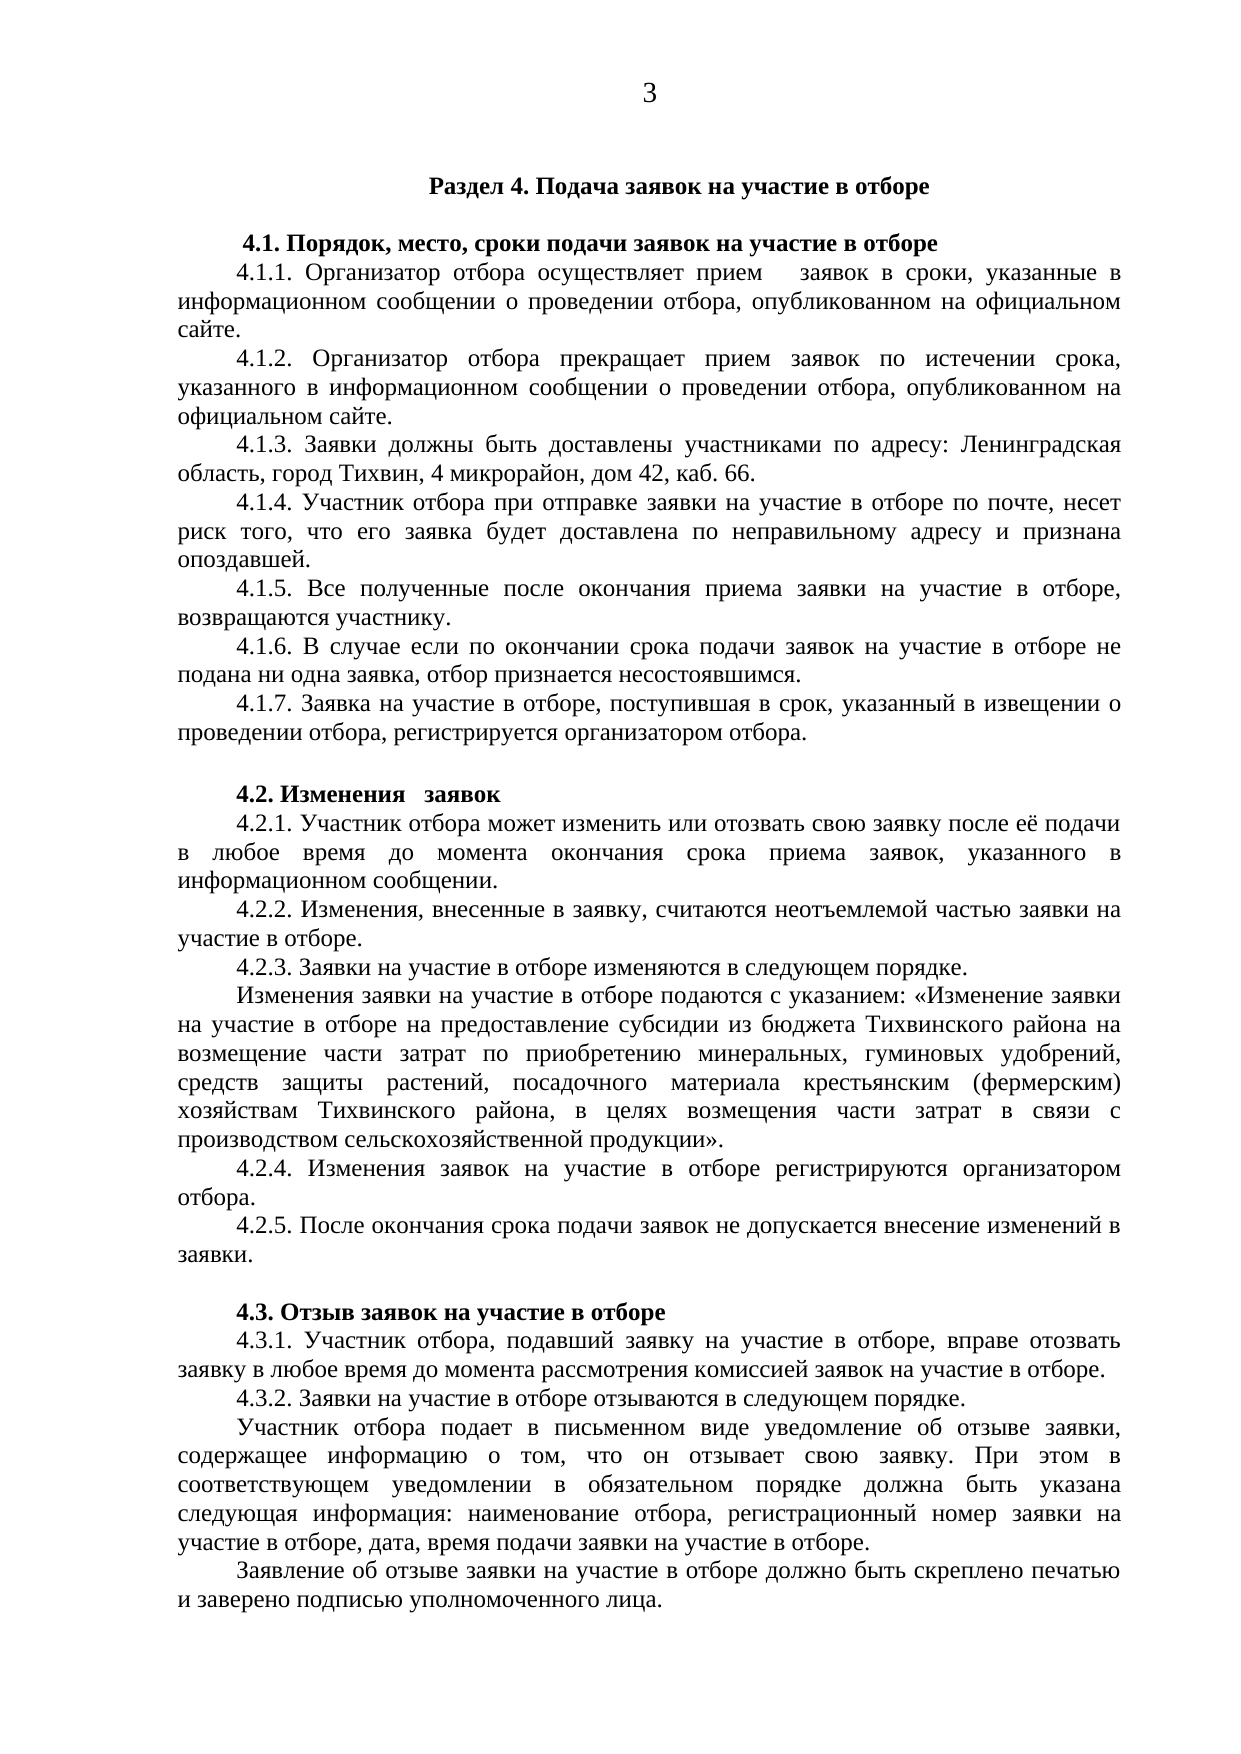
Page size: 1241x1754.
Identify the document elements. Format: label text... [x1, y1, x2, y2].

text 4.2.2. Изменения, внесенные в заявку, считаются неотъемлемой частью заявки на участие в отборе. [177, 894, 1122, 952]
text 4.2.3. Заявки на участие в отборе изменяются в следующем порядке. [177, 952, 1122, 981]
text Изменения заявки на участие в отборе подаются с указанием: «Изменение заявки на участие в отборе на предоставление субсидии из бюджета Тихвинского района на возмещение части затрат по приобретению минеральных, гуминовых удобрений, средств защиты растений, посадочного материала крестьянским (фермерским) хозяйствам Тихвинского района, в целях возмещения части затрат в связи с производством сельскохозяйственной продукции». [177, 981, 1122, 1153]
text 4.1.7. Заявка на участие в отборе, поступившая в срок, указанный в извещении о проведении отбора, регистрируется организатором отбора. [177, 688, 1122, 746]
text 4.3. Отзыв заявок на участие в отборе [177, 1297, 1122, 1326]
text 4.2.1. Участник отбора может изменить или отозвать свою заявку после её подачи в любое время до момента окончания срока приема заявок, указанного в информационном сообщении. [177, 808, 1122, 894]
text 4.1.2. Организатор отбора прекращает прием заявок по истечении срока, указанного в информационном сообщении о проведении отбора, опубликованном на официальном сайте. [177, 343, 1122, 429]
text 4.3.2. Заявки на участие в отборе отзываются в следующем порядке. [177, 1383, 1122, 1412]
text 4.3.1. Участник отбора, подавший заявку на участие в отборе, вправе отозвать заявку в любое время до момента рассмотрения комиссией заявок на участие в отборе. [177, 1326, 1122, 1383]
text 4.1.6. В случае если по окончании срока подачи заявок на участие в отборе не подана ни одна заявка, отбор признается несостоявшимся. [177, 631, 1122, 688]
text 4.1.4. Участник отбора при отправке заявки на участие в отборе по почте, несет риск того, что его заявка будет доставлена по неправильному адресу и признана опоздавшей. [177, 487, 1122, 573]
text 4.1.3. Заявки должны быть доставлены участниками по адресу: Ленинградская область, город Тихвин, 4 микрорайон, дом 42, каб. 66. [177, 429, 1122, 487]
text Заявление об отзыве заявки на участие в отборе должно быть скреплено печатью и заверено подписью уполномоченного лица. [177, 1556, 1122, 1613]
text 4.1. Порядок, место, сроки подачи заявок на участие в отборе [177, 228, 1122, 257]
text Участник отбора подает в письменном виде уведомление об отзыве заявки, содержащее информацию о том, что он отзывает свою заявку. При этом в соответствующем уведомлении в обязательном порядке должна быть указана следующая информация: наименование отбора, регистрационный номер заявки на участие в отборе, дата, время подачи заявки на участие в отборе. [177, 1412, 1122, 1556]
text Раздел 4. Подача заявок на участие в отборе [177, 171, 1122, 199]
text 4.1.1. Организатор отбора осуществляет прием заявок в сроки, указанные в информационном сообщении о проведении отбора, опубликованном на официальном сайте. [177, 257, 1122, 343]
text 4.2. Изменения заявок [177, 779, 1122, 808]
text 4.2.4. Изменения заявок на участие в отборе регистрируются организатором отбора. [177, 1153, 1122, 1211]
text 4.2.5. После окончания срока подачи заявок не допускается внесение изменений в заявки. [177, 1211, 1122, 1268]
text 4.1.5. Все полученные после окончания приема заявки на участие в отборе, возвращаются участнику. [177, 573, 1122, 631]
